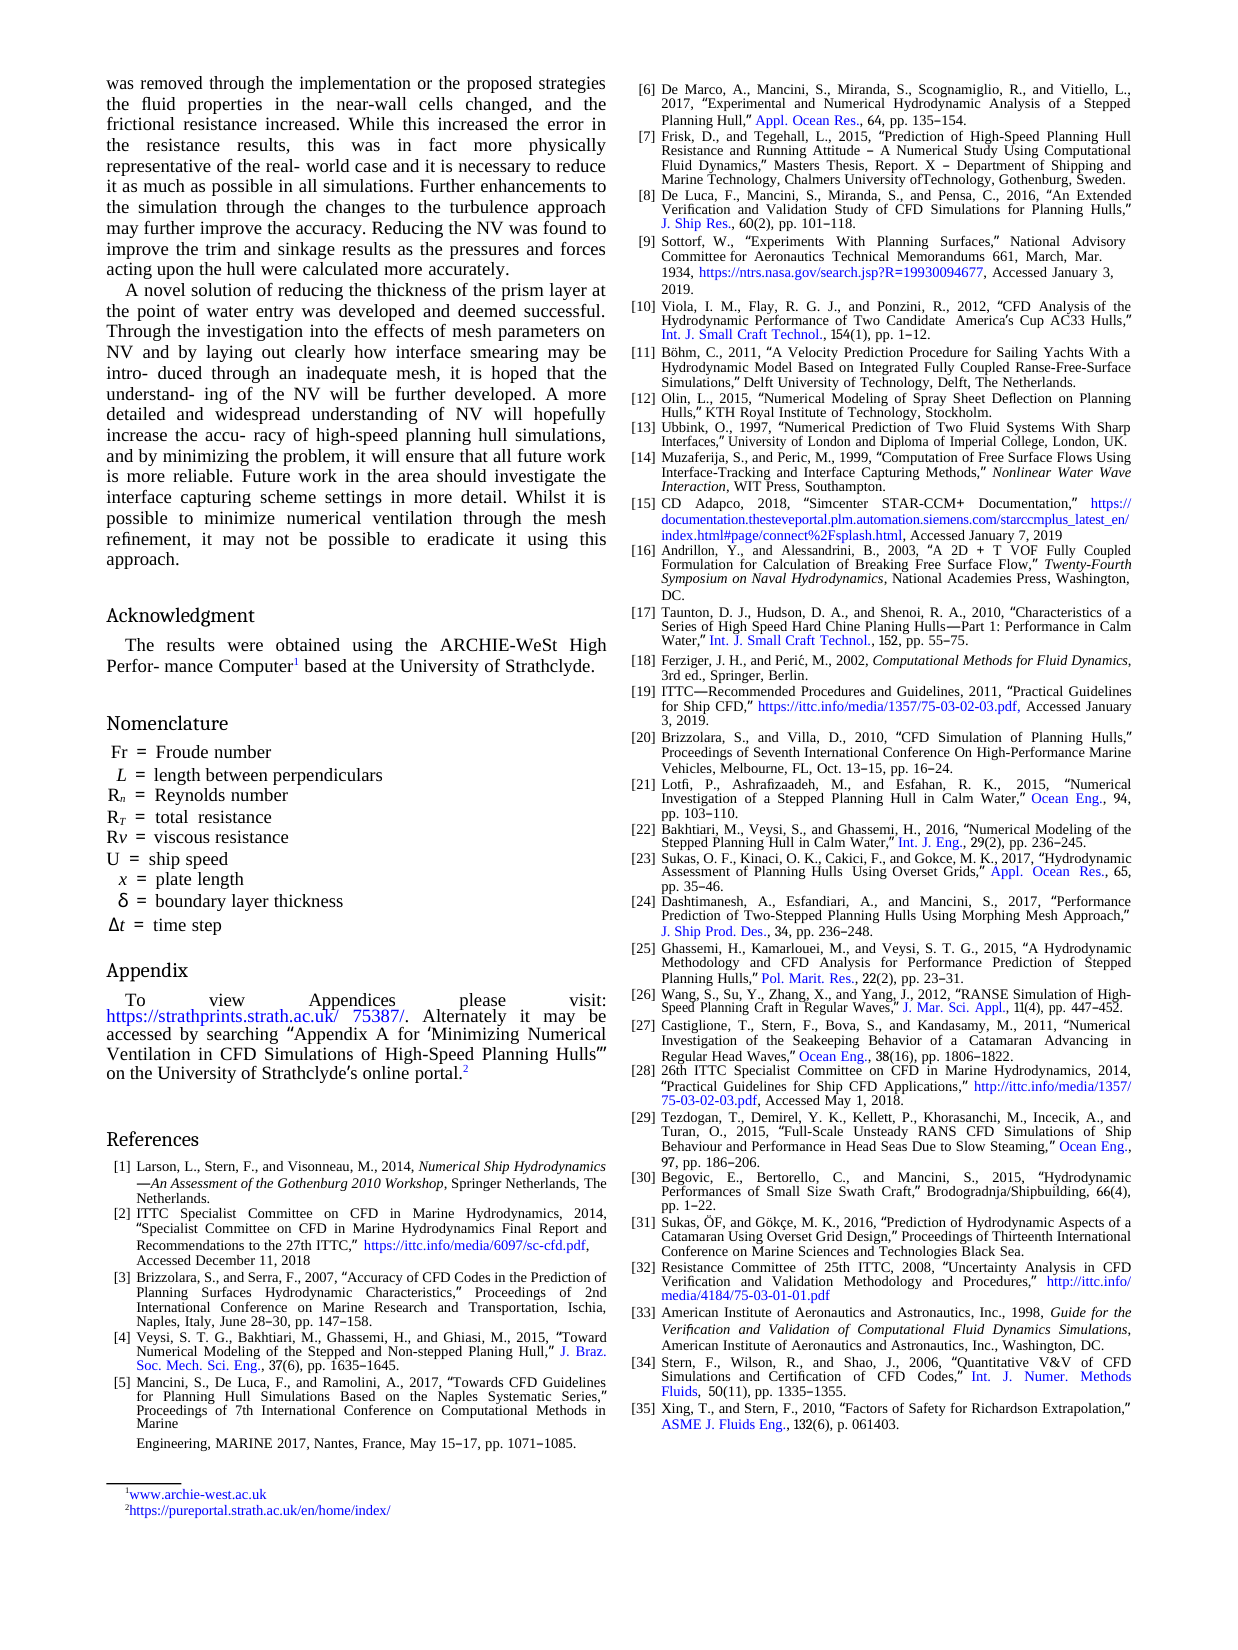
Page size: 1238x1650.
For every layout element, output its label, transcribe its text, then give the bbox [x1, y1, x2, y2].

text The results were obtained using the ARCHIE-WeSt High Perfor- mance Computer1 based at the University of Strathclyde. [106, 635, 607, 677]
text Committee for Aeronautics Technical Memorandums 661, March, Mar. 1934, https://ntrs.nasa.gov/search.jsp?R=19930094677, Accessed January 3, [661, 250, 1133, 282]
list CD Adapco, 2018, “Simcenter STAR-CCM+ Documentation,” https:// documentation.thesteveportal.plm.automation.siemens.com/starccmplus_latest_en/ index.html#page/connect%2Fsplash.html, Accessed January 7, 2019 [631, 494, 1131, 543]
text x = plate length [119, 870, 611, 889]
subtitle Acknowledgment [106, 604, 611, 628]
list Frisk, D., and Tegehall, L., 2015, “Prediction of High-Speed Planning Hull Resistance and Running Attitude – A Numerical Study Using Computational Fluid Dynamics,” Masters Thesis, Report. X – Department of Shipping and Marine Technology, Chalmers University ofTechnology, Gothenburg, Sweden. [638, 129, 1131, 187]
list Stern, F., Wilson, R., and Shao, J., 2006, “Quantitative V&V of CFD Simulations and Certiﬁcation of CFD Codes,” Int. J. Numer. Methods Fluids, 50(11), pp. 1335–1355. [631, 1356, 1132, 1401]
text Hydrodynamic Model Based on Integrated Fully Coupled Ranse-Free-Surface Simulations,” Delft University of Technology, Delft, The Netherlands. [661, 361, 1131, 392]
list ITTC—Recommended Procedures and Guidelines, 2011, “Practical Guidelines for Ship CFD,” https://ittc.info/media/1357/75-03-02-03.pdf, Accessed January 3, 2019. [631, 684, 1132, 729]
text Engineering, MARINE 2017, Nantes, France, May 15–17, pp. 1071–1085. [136, 1432, 611, 1453]
text A novel solution of reducing the thickness of the prism layer at the point of water entry was developed and deemed successful. Through the investigation into the effects of mesh parameters on NV and by laying out clearly how interface smearing may be intro- duced through an inadequate mesh, it is hoped that the understand- ing of the NV will be further developed. A more detailed and widespread understanding of NV will hopefully increase the accu- racy of high-speed planning hull simulations, and by minimizing the problem, it will ensure that all future work is more reliable. Future work in the area should investigate the interface capturing scheme settings in more detail. Whilst it is possible to minimize numerical ventilation through the mesh reﬁnement, it may not be possible to eradicate it using this approach. [106, 280, 607, 570]
list 26th ITTC Specialist Committee on CFD in Marine Hydrodynamics, 2014, [631, 1065, 1144, 1078]
list American Institute of Aeronautics and Astronautics, Inc., 1998, Guide for the Veriﬁcation and Validation of Computational Fluid Dynamics Simulations, American Institute of Aeronautics and Astronautics, Inc., Washington, DC. [631, 1305, 1132, 1354]
list Veysi, S. T. G., Bakhtiari, M., Ghassemi, H., and Ghiasi, M., 2015, “Toward Numerical Modeling of the Stepped and Non-stepped Planing Hull,” J. Braz. Soc. Mech. Sci. Eng., 37(6), pp. 1635–1645. [113, 1331, 607, 1375]
text DC. [661, 588, 1144, 603]
list Xing, T., and Stern, F., 2010, “Factors of Safety for Richardson Extrapolation,” [631, 1401, 1144, 1417]
list Larson, L., Stern, F., and Visonneau, M., 2014, Numerical Ship Hydrodynamics—An Assessment of the Gothenburg 2010 Workshop, Springer Netherlands, The Netherlands. [113, 1158, 607, 1207]
list Ghassemi, H., Kamarlouei, M., and Veysi, S. T. G., 2015, “A Hydrodynamic Methodology and CFD Analysis for Performance Prediction of Stepped Planning Hulls,” Pol. Marit. Res., 22(2), pp. 23–31. [631, 940, 1132, 988]
list De Marco, A., Mancini, S., Miranda, S., Scognamiglio, R., and Vitiello, L., 2017, “Experimental and Numerical Hydrodynamic Analysis of a Stepped Planning Hull,” Appl. Ocean Res., 64, pp. 135–154. [638, 84, 1132, 129]
list Begovic, E., Bertorello, C., and Mancini, S., 2015, “Hydrodynamic Performances of Small Size Swath Craft,” Brodogradnja/Shipbuilding, 66(4), pp. 1–22. [631, 1171, 1131, 1215]
list Muzaferija, S., and Peric, M., 1999, “Computation of Free Surface Flows Using Interface-Tracking and Interface Capturing Methods,” Nonlinear Water Wave Interaction, WIT Press, Southampton. [631, 450, 1131, 494]
text L = length between perpendiculars Rn = Reynolds number [107, 764, 387, 807]
subtitle References [106, 1128, 611, 1152]
text RT = total resistance Rv = viscous resistance U = ship speed [106, 807, 293, 870]
list Taunton, D. J., Hudson, D. A., and Shenoi, R. A., 2010, “Characteristics of a Series of High Speed Hard Chine Planing Hulls—Part 1: Performance in Calm Water,” Int. J. Small Craft Technol., 152, pp. 55–75. [631, 606, 1132, 650]
list Sottorf, W., “Experiments With Planning Surfaces,” National Advisory [638, 233, 1144, 250]
list Böhm, C., 2011, “A Velocity Prediction Procedure for Sailing Yachts With a [631, 344, 1144, 361]
subtitle Appendix [106, 958, 611, 982]
list Dashtimanesh, A., Esfandiari, A., and Mancini, S., 2017, “Performance Prediction of Two-Stepped Planning Hulls Using Morphing Mesh Approach,” [631, 895, 1132, 924]
text To view Appendices please visit: https://strathprints.strath.ac.uk/ 75387/. Alternately it may be accessed by searching “Appendix A for ‘Minimizing Numerical Ventilation in CFD Simulations of High-Speed Planning Hulls’” on the University of Strathclyde’s online portal.2 [106, 994, 607, 1085]
list ITTC Specialist Committee on CFD in Marine Hydrodynamics, 2014, “Specialist Committee on CFD in Marine Hydrodynamics Final Report and Recommendations to the 27th ITTC,” https://ittc.info/media/6097/sc-cfd.pdf, [113, 1207, 607, 1255]
list Viola, I. M., Flay, R. G. J., and Ponzini, R., 2012, “CFD Analysis of the Hydrodynamic Performance of Two Candidate America’s Cup AC33 Hulls,” Int. J. Small Craft Technol., 154(1), pp. 1–12. [631, 300, 1132, 344]
list Sukas, O. F., Kinaci, O. K., Cakici, F., and Gokce, M. K., 2017, “Hydrodynamic Assessment of Planning Hulls Using Overset Grids,” Appl. Ocean Res., 65, pp. 35–46. [631, 852, 1132, 895]
list Andrillon, Y., and Alessandrini, B., 2003, “A 2D + T VOF Fully Coupled Formulation for Calculation of Breaking Free Surface Flow,” Twenty-Fourth Symposium on Naval Hydrodynamics, National Academies Press, Washington, [631, 543, 1132, 587]
list Ferziger, J. H., and Perić, M., 2002, Computational Methods for Fluid Dynamics, 3rd ed., Springer, Berlin. [631, 650, 1132, 683]
list Brizzolara, S., and Villa, D., 2010, “CFD Simulation of Planning Hulls,” Proceedings of Seventh International Conference On High-Performance Marine Vehicles, Melbourne, FL, Oct. 13–15, pp. 16–24. [631, 729, 1132, 778]
list Wang, S., Su, Y., Zhang, X., and Yang, J., 2012, “RANSE Simulation of High- Speed Planning Craft in Regular Waves,” J. Mar. Sci. Appl., 11(4), pp. 447–452. [631, 988, 1131, 1017]
list Ubbink, O., 1997, “Numerical Prediction of Two Fluid Systems With Sharp Interfaces,” University of London and Diploma of Imperial College, London, UK. [631, 421, 1131, 450]
text ASME J. Fluids Eng., 132(6), p. 061403. [661, 1417, 1144, 1432]
list Tezdogan, T., Demirel, Y. K., Kellett, P., Khorasanchi, M., Incecik, A., and Turan, O., 2015, “Full-Scale Unsteady RANS CFD Simulations of Ship Behaviour and Performance in Head Seas Due to Slow Steaming,” Ocean Eng., 97, pp. 186–206. [631, 1112, 1132, 1171]
list De Luca, F., Mancini, S., Miranda, S., and Pensa, C., 2016, “An Extended Veriﬁcation and Validation Study of CFD Simulations for Planning Hulls,” J. Ship Res., 60(2), pp. 101–118. [638, 189, 1131, 233]
text Investigation of the Seakeeping Behavior of a Catamaran Advancing in Regular Head Waves,” Ocean Eng., 38(16), pp. 1806–1822. [661, 1034, 1131, 1065]
list Lotﬁ, P., Ashraﬁzaadeh, M., and Esfahan, R. K., 2015, “Numerical Investigation of a Stepped Planning Hull in Calm Water,” Ocean Eng., 94, pp. 103–110. [631, 778, 1132, 822]
list Resistance Committee of 25th ITTC, 2008, “Uncertainty Analysis in CFD Veriﬁcation and Validation Methodology and Procedures,” http://ittc.info/ media/4184/75-03-01-01.pdf [631, 1260, 1132, 1304]
list Mancini, S., De Luca, F., and Ramolini, A., 2017, “Towards CFD Guidelines for Planning Hull Simulations Based on the Naples Systematic Series,” Proceedings of 7th International Conference on Computational Methods in Marine [113, 1375, 606, 1432]
list Brizzolara, S., and Serra, F., 2007, “Accuracy of CFD Codes in the Prediction of Planning Surfaces Hydrodynamic Characteristics,” Proceedings of 2nd International Conference on Marine Research and Transportation, Ischia, Naples, Italy, June 28–30, pp. 147–158. [113, 1270, 607, 1331]
list Olin, L., 2015, “Numerical Modeling of Spray Sheet Deﬂection on Planning Hulls,” KTH Royal Institute of Technology, Stockholm. [631, 392, 1131, 421]
text 1www.archie-west.ac.uk 2https://pureportal.strath.ac.uk/en/home/index/ [125, 1480, 531, 1519]
text Δt = time step [108, 912, 611, 937]
text was removed through the implementation or the proposed strategies the ﬂuid properties in the near-wall cells changed, and the frictional resistance increased. While this increased the error in the resistance results, this was in fact more physically representative of the real- world case and it is necessary to reduce it as much as possible in all simulations. Further enhancements to the simulation through the changes to the turbulence approach may further improve the accuracy. Reducing the NV was found to improve the trim and sinkage results as the pressures and forces acting upon the hull were calculated more accurately. [106, 73, 607, 280]
text Fr = Froude number [111, 740, 611, 763]
text J. Ship Prod. Des., 34, pp. 236–248. [661, 924, 1144, 940]
text Accessed December 11, 2018 [136, 1255, 611, 1268]
text δ = boundary layer thickness [117, 889, 611, 912]
text “Practical Guidelines for Ship CFD Applications,” http://ittc.info/media/1357/ 75-03-02-03.pdf, Accessed May 1, 2018. [661, 1078, 1131, 1108]
list Sukas, ÖF, and Gökçe, M. K., 2016, “Prediction of Hydrodynamic Aspects of a Catamaran Using Overset Grid Design,” Proceedings of Thirteenth International Conference on Marine Sciences and Technologies Black Sea. [631, 1215, 1132, 1259]
text 2019. [661, 282, 1144, 297]
list Castiglione, T., Stern, F., Bova, S., and Kandasamy, M., 2011, “Numerical [631, 1017, 1144, 1034]
subtitle Nomenclature [106, 712, 611, 736]
list Bakhtiari, M., Veysi, S., and Ghassemi, H., 2016, “Numerical Modeling of the Stepped Planning Hull in Calm Water,” Int. J. Eng., 29(2), pp. 236–245. [631, 822, 1131, 852]
